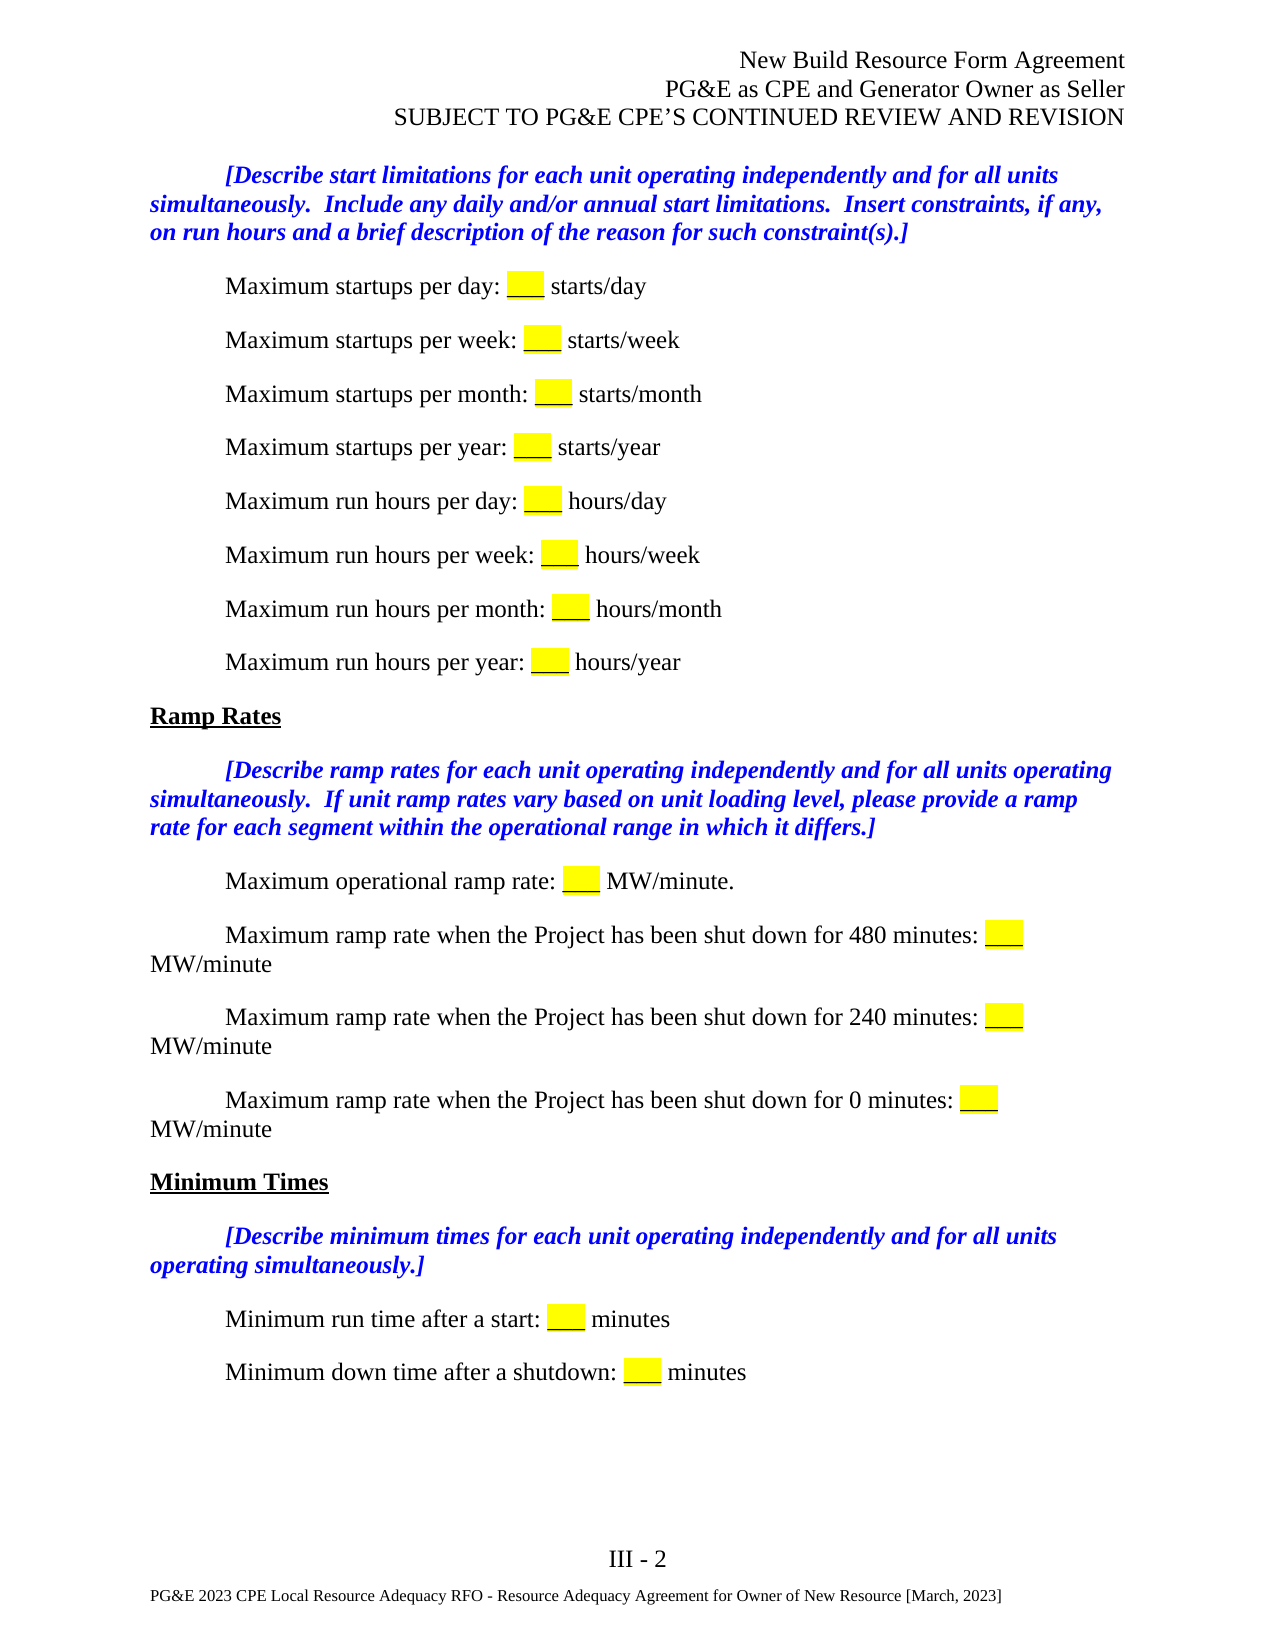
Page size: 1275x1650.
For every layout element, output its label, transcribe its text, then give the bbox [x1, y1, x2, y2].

text Maximum run hours per week: ___ hours/week [578, 540, 1125, 569]
text Minimum Times [150, 1167, 1125, 1196]
text Maximum operational ramp rate: ___ MW/minute. [150, 866, 563, 895]
text Maximum run hours per month: ___ hours/month [150, 594, 552, 622]
text Minimum run time after a start: ___ minutes [150, 1304, 547, 1332]
text Maximum run hours per month: ___ hours/month [589, 594, 1125, 622]
text [Describe ramp rates for each unit operating independently and for all units operating simultaneously. If unit ramp rates vary based on unit loading level, please provide a ramp rate for each segment within the operational range in which it differs.] [150, 755, 1125, 841]
text Minimum down time after a shutdown: ___ minutes [150, 1357, 1125, 1386]
text [Describe minimum times for each unit operating independently and for all units operating simultaneously.] [150, 1221, 1125, 1279]
text Minimum run time after a start: ___ minutes [585, 1304, 1125, 1332]
text Maximum startups per week: ___ starts/week [561, 325, 1125, 354]
text Maximum startups per week: ___ starts/week [150, 325, 524, 354]
text Maximum ramp rate when the Project has been shut down for 0 minutes: ___ MW/minute [150, 1085, 1125, 1142]
text Maximum ramp rate when the Project has been shut down for 240 minutes: ___ MW/minute [150, 1002, 1125, 1060]
text Maximum startups per day: ___ starts/day [150, 271, 507, 300]
text [Describe start limitations for each unit operating independently and for all units simultaneously. Include any daily and/or annual start limitations. Insert constraints, if any, on run hours and a brief description of the reason for such constraint(s).] [150, 160, 1125, 246]
text Maximum startups per month: ___ starts/month [150, 379, 535, 407]
text Maximum operational ramp rate: ___ MW/minute. [600, 866, 1125, 895]
text Maximum ramp rate when the Project has been shut down for 480 minutes: ___ MW/minute [150, 920, 1125, 977]
text Maximum run hours per day: ___ hours/day [150, 486, 524, 515]
text Maximum run hours per day: ___ hours/day [562, 486, 1125, 515]
text Maximum startups per day: ___ starts/day [544, 271, 1125, 300]
text Maximum startups per month: ___ starts/month [572, 379, 1125, 407]
text Ramp Rates [150, 701, 1125, 730]
text Maximum startups per year: ___ starts/year [150, 432, 1125, 461]
text Maximum run hours per week: ___ hours/week [150, 540, 541, 569]
text Maximum run hours per year: ___ hours/year [150, 647, 1125, 676]
